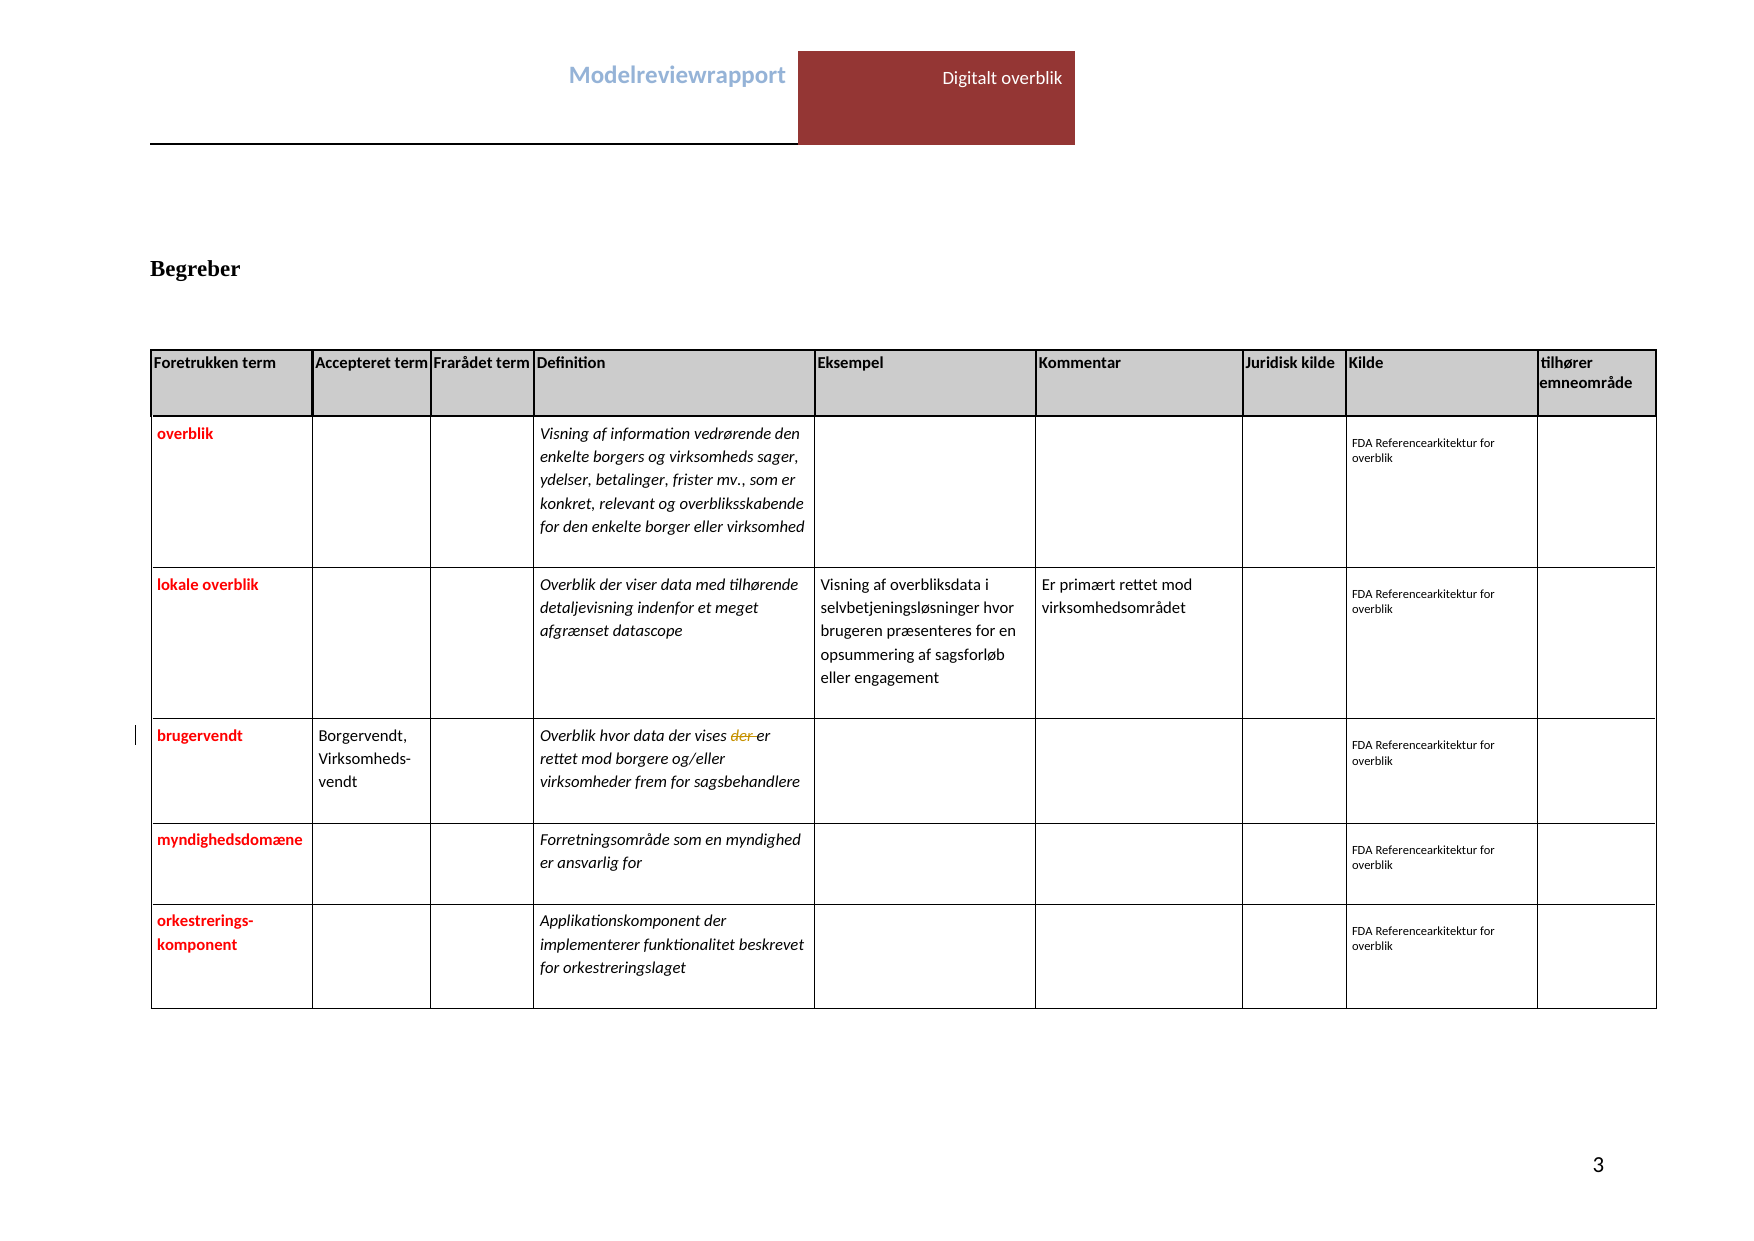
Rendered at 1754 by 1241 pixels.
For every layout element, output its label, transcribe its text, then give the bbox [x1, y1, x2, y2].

table_header tilhører emneområde [1539, 351, 1655, 415]
table_cell myndighedsdomæne [152, 824, 312, 903]
table_cell Visning af information vedrørende den enkelte borgers og virksomheds sager, ydelser, betalinger, frister mv., som er konkret, relevant og overbliksskabende for den enkelte borger eller virksomhed [534, 417, 814, 567]
table_cell [431, 719, 533, 822]
table_cell [1538, 904, 1656, 1008]
table_cell FDA Referencearkitektur for overblik [1347, 568, 1537, 718]
table_cell [1243, 417, 1346, 567]
table_header Frarådet term [432, 351, 533, 415]
table_header Accepteret term [314, 351, 430, 415]
table_cell [1243, 568, 1346, 718]
table_cell [815, 905, 1035, 1008]
table_header Juridisk kilde [1244, 351, 1345, 415]
table_cell [1243, 824, 1346, 903]
table_cell FDA Referencearkitektur for overblik [1347, 824, 1537, 903]
table_cell Er primært rettet mod virksomhedsområdet [1036, 568, 1242, 718]
table_cell [1036, 719, 1242, 822]
table_cell [313, 417, 430, 567]
table_cell [431, 824, 533, 903]
table_cell Visning af overbliksdata i selvbetjeningsløsninger hvor brugeren præsenteres for en opsummering af sagsforløb eller engagement [815, 568, 1035, 718]
text Begreber [150, 255, 1604, 281]
table_cell lokale overblik [152, 568, 312, 718]
table_cell [1538, 567, 1656, 718]
table_cell [1538, 718, 1656, 822]
table_cell [431, 905, 533, 1008]
table_cell [1036, 824, 1242, 903]
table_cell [1347, 905, 1537, 1008]
table_cell Forretningsområde som en myndighed er ansvarlig for [534, 824, 814, 903]
table_cell [431, 417, 533, 567]
table_cell orkestrerings-komponent [152, 905, 312, 1008]
table_cell brugervendt [152, 719, 312, 822]
table_header Foretrukken term [152, 351, 311, 415]
table_cell [815, 719, 1035, 822]
table_cell [815, 824, 1035, 903]
table_cell [313, 824, 430, 903]
table_cell Overblik hvor data der vises er rettet mod borgere og/eller virksomheder frem for sagsbehandlere [534, 719, 814, 822]
table_header Kilde [1347, 351, 1537, 415]
table_cell [1036, 905, 1242, 1008]
table_cell FDA Referencearkitektur for overblik [1347, 417, 1537, 567]
table_cell [1538, 823, 1656, 903]
table_cell [313, 905, 430, 1008]
table_cell [1243, 905, 1346, 1008]
table_cell Borgervendt, Virksomheds-vendt [313, 719, 430, 822]
table_cell [1036, 417, 1242, 567]
table_cell Applikationskomponent der implementerer funktionalitet beskrevet for orkestreringslaget [534, 905, 814, 1008]
table_header Eksempel [816, 351, 1035, 415]
table_cell [815, 417, 1035, 567]
table_cell [313, 568, 430, 718]
table_cell overblik [152, 416, 312, 567]
table_cell [1538, 417, 1656, 567]
table_header Definition [535, 351, 814, 415]
table_cell [431, 568, 533, 718]
table_header Kommentar [1037, 351, 1242, 415]
table_cell [1243, 719, 1346, 822]
table_cell FDA Referencearkitektur for overblik [1347, 719, 1537, 822]
table_cell Overblik der viser data med tilhørende detaljevisning indenfor et meget afgrænset datascope [534, 568, 814, 718]
